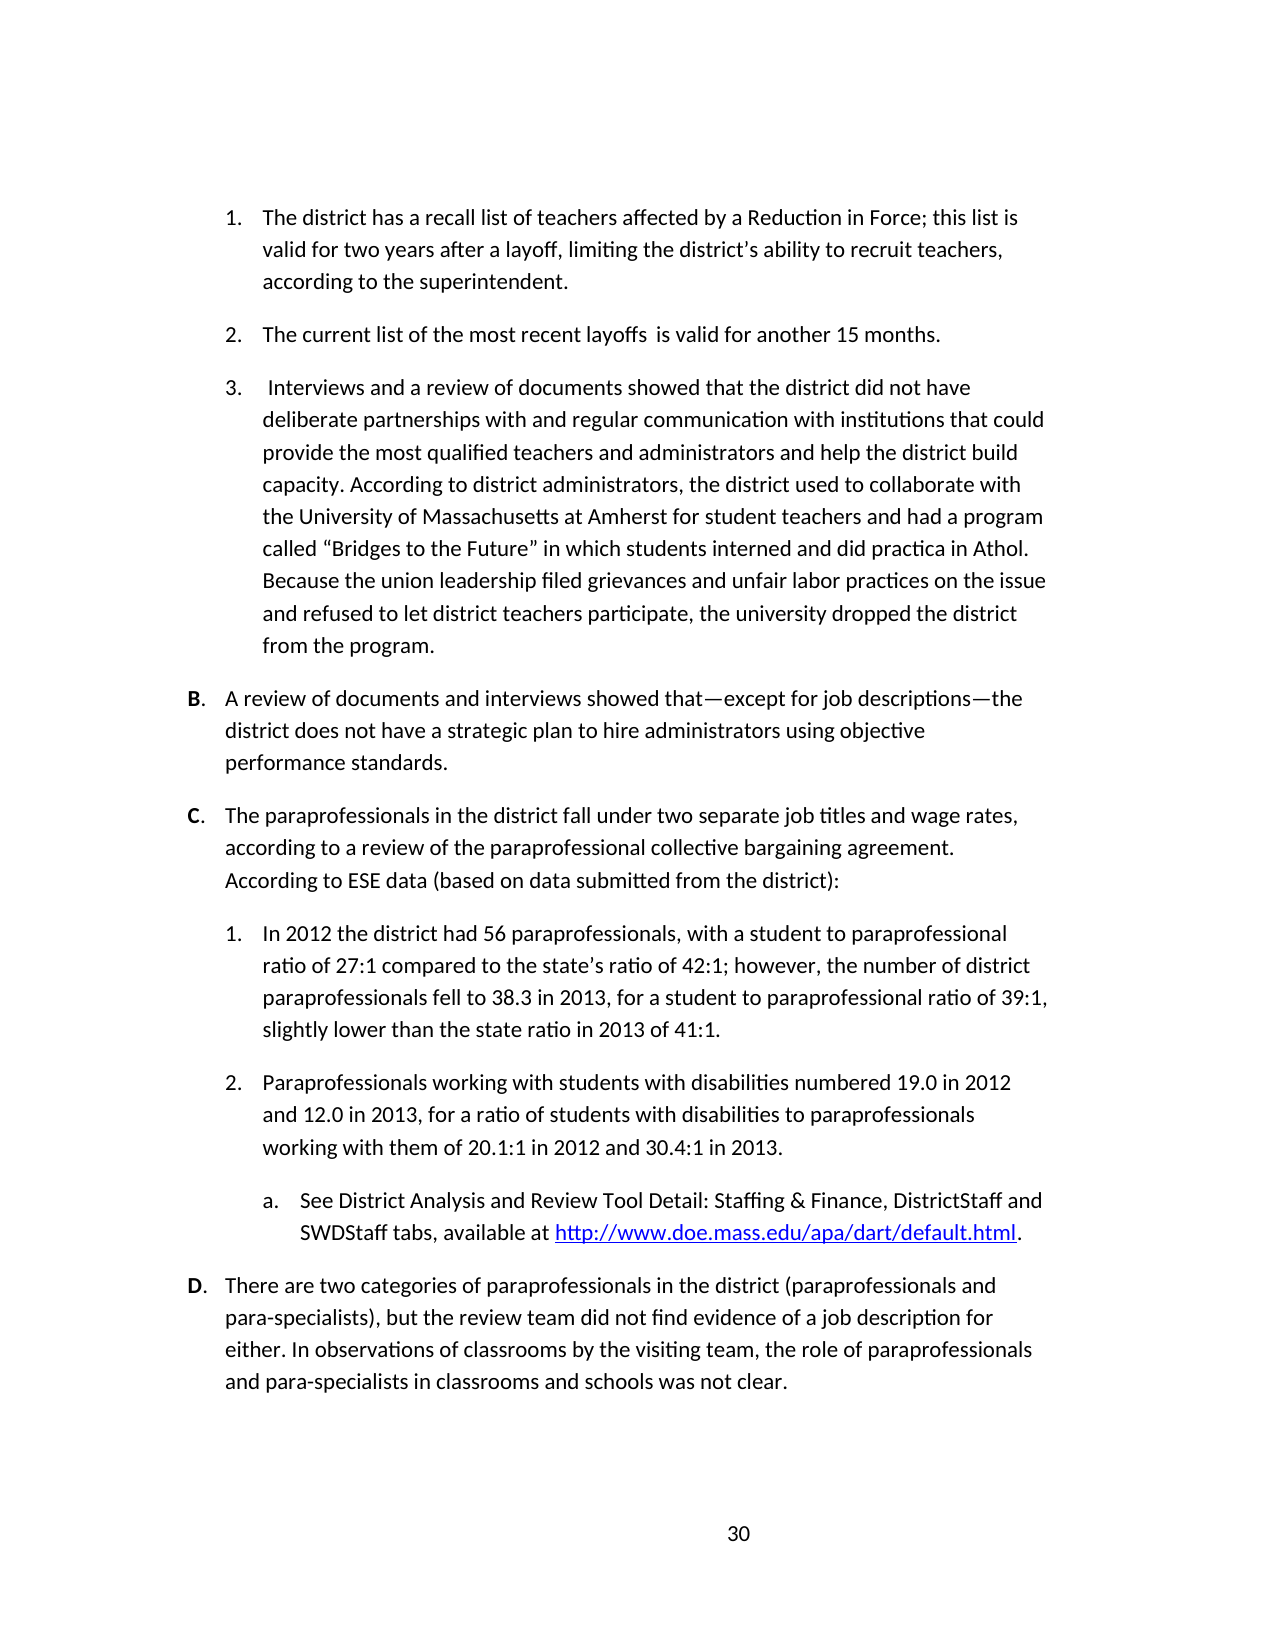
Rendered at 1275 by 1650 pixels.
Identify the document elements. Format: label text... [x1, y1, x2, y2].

text D. There are two categories of paraprofessionals in the district (paraprofessionals and para-specialists), but the review team did not find evidence of a job description for either. In observations of classrooms by the visiting team, the role of paraprofessionals and para-specialists in classrooms and schools was not clear. [75, 1271, 1050, 1396]
text 2. The current list of the most recent layoffs is valid for another 15 months. [37, 320, 1050, 348]
text 2. Paraprofessionals working with students with disabilities numbered 19.0 in 2012 and 12.0 in 2013, for a ratio of students with disabilities to paraprofessionals working with them of 20.1:1 in 2012 and 30.4:1 in 2013. [150, 1068, 1050, 1161]
text 3. Interviews and a review of documents showed that the district did not have deliberate partnerships with and regular communication with institutions that could provide the most qualified teachers and administrators and help the district build capacity. According to district administrators, the district used to collaborate with the University of Massachusetts at Amherst for student teachers and had a program called “Bridges to the Future” in which students interned and did practica in Athol. Because the union leadership filed grievances and unfair labor practices on the issue and refused to let district teachers participate, the university dropped the district from the program. [37, 373, 1050, 659]
list See District Analysis and Review Tool Detail: Staffing & Finance, DistrictStaff and SWDStaff tabs, available at http://www.doe.mass.edu/apa/dart/default.html. [262, 1186, 1050, 1246]
text 1. The district has a recall list of teachers affected by a Reduction in Force; this list is valid for two years after a layoff, limiting the district’s ability to recruit teachers, according to the superintendent. [37, 203, 1050, 295]
text B. A review of documents and interviews showed that—except for job descriptions—the district does not have a strategic plan to hire administrators using objective performance standards. [75, 684, 1050, 776]
text C. The paraprofessionals in the district fall under two separate job titles and wage rates, according to a review of the paraprofessional collective bargaining agreement. According to ESE data (based on data submitted from the district): [75, 801, 1050, 894]
text 1. In 2012 the district had 56 paraprofessionals, with a student to paraprofessional ratio of 27:1 compared to the state’s ratio of 42:1; however, the number of district paraprofessionals fell to 38.3 in 2013, for a student to paraprofessional ratio of 39:1, slightly lower than the state ratio in 2013 of 41:1. [150, 919, 1050, 1043]
